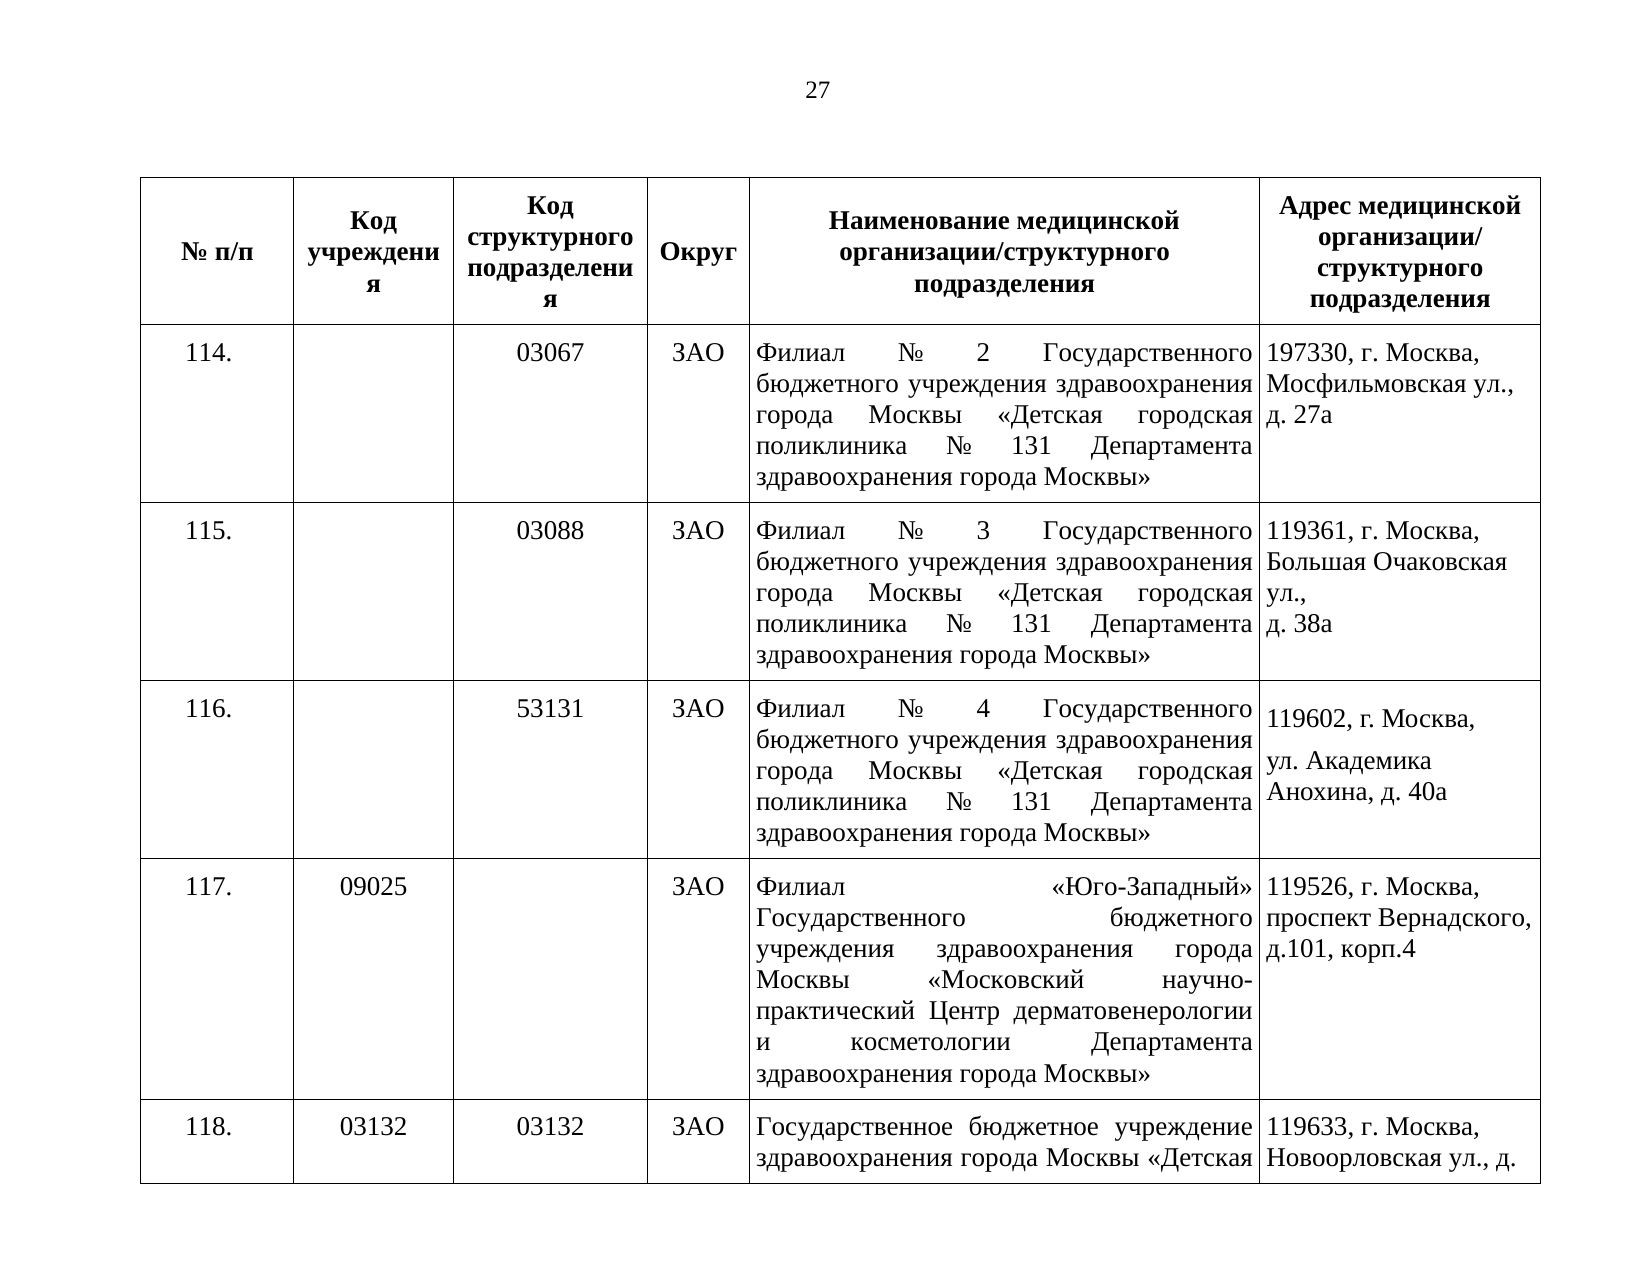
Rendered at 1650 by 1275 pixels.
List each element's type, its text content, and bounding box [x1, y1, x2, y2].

table_cell 03088 [454, 503, 647, 680]
table_cell [141, 859, 293, 1098]
table_cell Государственное бюджетное учреждение здравоохранения города Москвы «Детская городская поликлиника № 132 Департамента здравоохранения города Москвы» [750, 1100, 1259, 1183]
table_cell ЗАО [648, 503, 749, 680]
table_cell 119602, г. Москва, ул. Академика Анохина, д. 40а [1260, 681, 1540, 858]
table_header Наименование медицинской организации/структурного подразделения [750, 178, 1259, 324]
table_cell 119633, г. Москва, Новоорловская ул., д. 2, кор. 1 [1260, 1100, 1540, 1183]
table_cell ЗАО [648, 1100, 749, 1183]
table_cell ЗАО [648, 681, 749, 858]
table_header № п/п [141, 178, 293, 324]
table_cell [294, 503, 453, 680]
table_cell [141, 325, 293, 502]
table_cell [294, 325, 453, 502]
table_header Код структурного подразделения [454, 178, 647, 324]
table_cell ЗАО [648, 325, 749, 502]
table_cell 53131 [454, 681, 647, 858]
table_cell Филиал «Юго-Западный» Государственного бюджетного учреждения здравоохранения города Москвы «Московский научно-практический Центр дерматовенерологии и косметологии Департамента здравоохранения города Москвы» [750, 859, 1259, 1098]
table_cell [141, 503, 293, 680]
table_cell 119361, г. Москва, Большая Очаковская ул., д. 38а [1260, 503, 1540, 680]
table_cell Филиал № 3 Государственного бюджетного учреждения здравоохранения города Москвы «Детская городская поликлиника № 131 Департамента здравоохранения города Москвы» [750, 503, 1259, 680]
table_cell 09025 [294, 859, 453, 1098]
table_cell Филиал № 2 Государственного бюджетного учреждения здравоохранения города Москвы «Детская городская поликлиника № 131 Департамента здравоохранения города Москвы» [750, 325, 1259, 502]
table_cell [141, 1100, 293, 1183]
table_cell 03132 [294, 1100, 453, 1183]
table_header Код учреждения [294, 178, 453, 324]
table_cell [294, 681, 453, 858]
table_cell [141, 681, 293, 858]
table_header Адрес медицинской организации/ структурного подразделения [1260, 178, 1540, 324]
table_cell 03067 [454, 325, 647, 502]
table_cell [454, 859, 647, 1098]
table_cell ЗАО [648, 859, 749, 1098]
table_cell 119526, г. Москва, проспект Вернадского, д.101, корп.4 [1260, 859, 1540, 1098]
table_cell Филиал № 4 Государственного бюджетного учреждения здравоохранения города Москвы «Детская городская поликлиника № 131 Департамента здравоохранения города Москвы» [750, 681, 1259, 858]
table_cell 197330, г. Москва, Мосфильмовская ул., д. 27а [1260, 325, 1540, 502]
table_header Округ [648, 178, 749, 324]
table_cell 03132 [454, 1100, 647, 1183]
